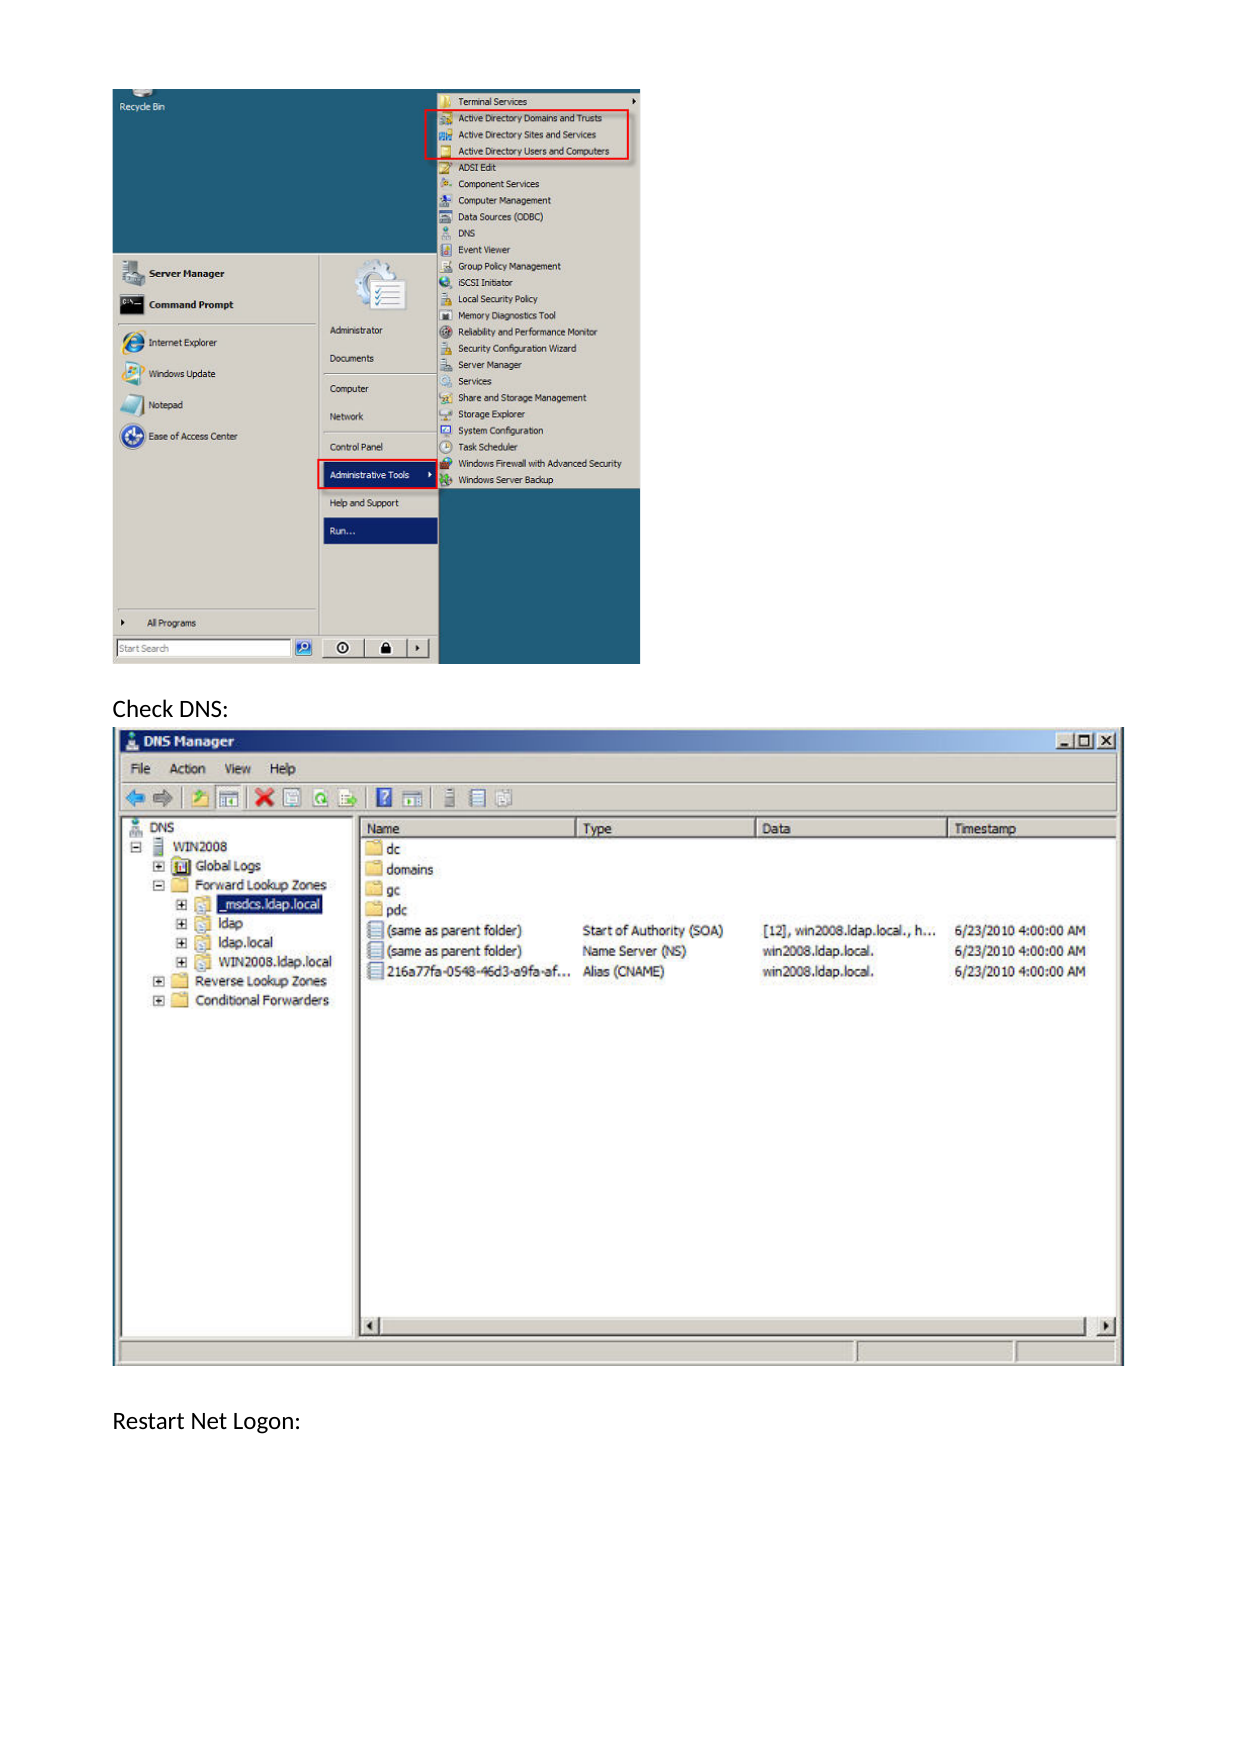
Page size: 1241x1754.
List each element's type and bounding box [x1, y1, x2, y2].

picture [112, 89, 641, 664]
list [75, 89, 1165, 1439]
picture [112, 727, 1125, 1366]
